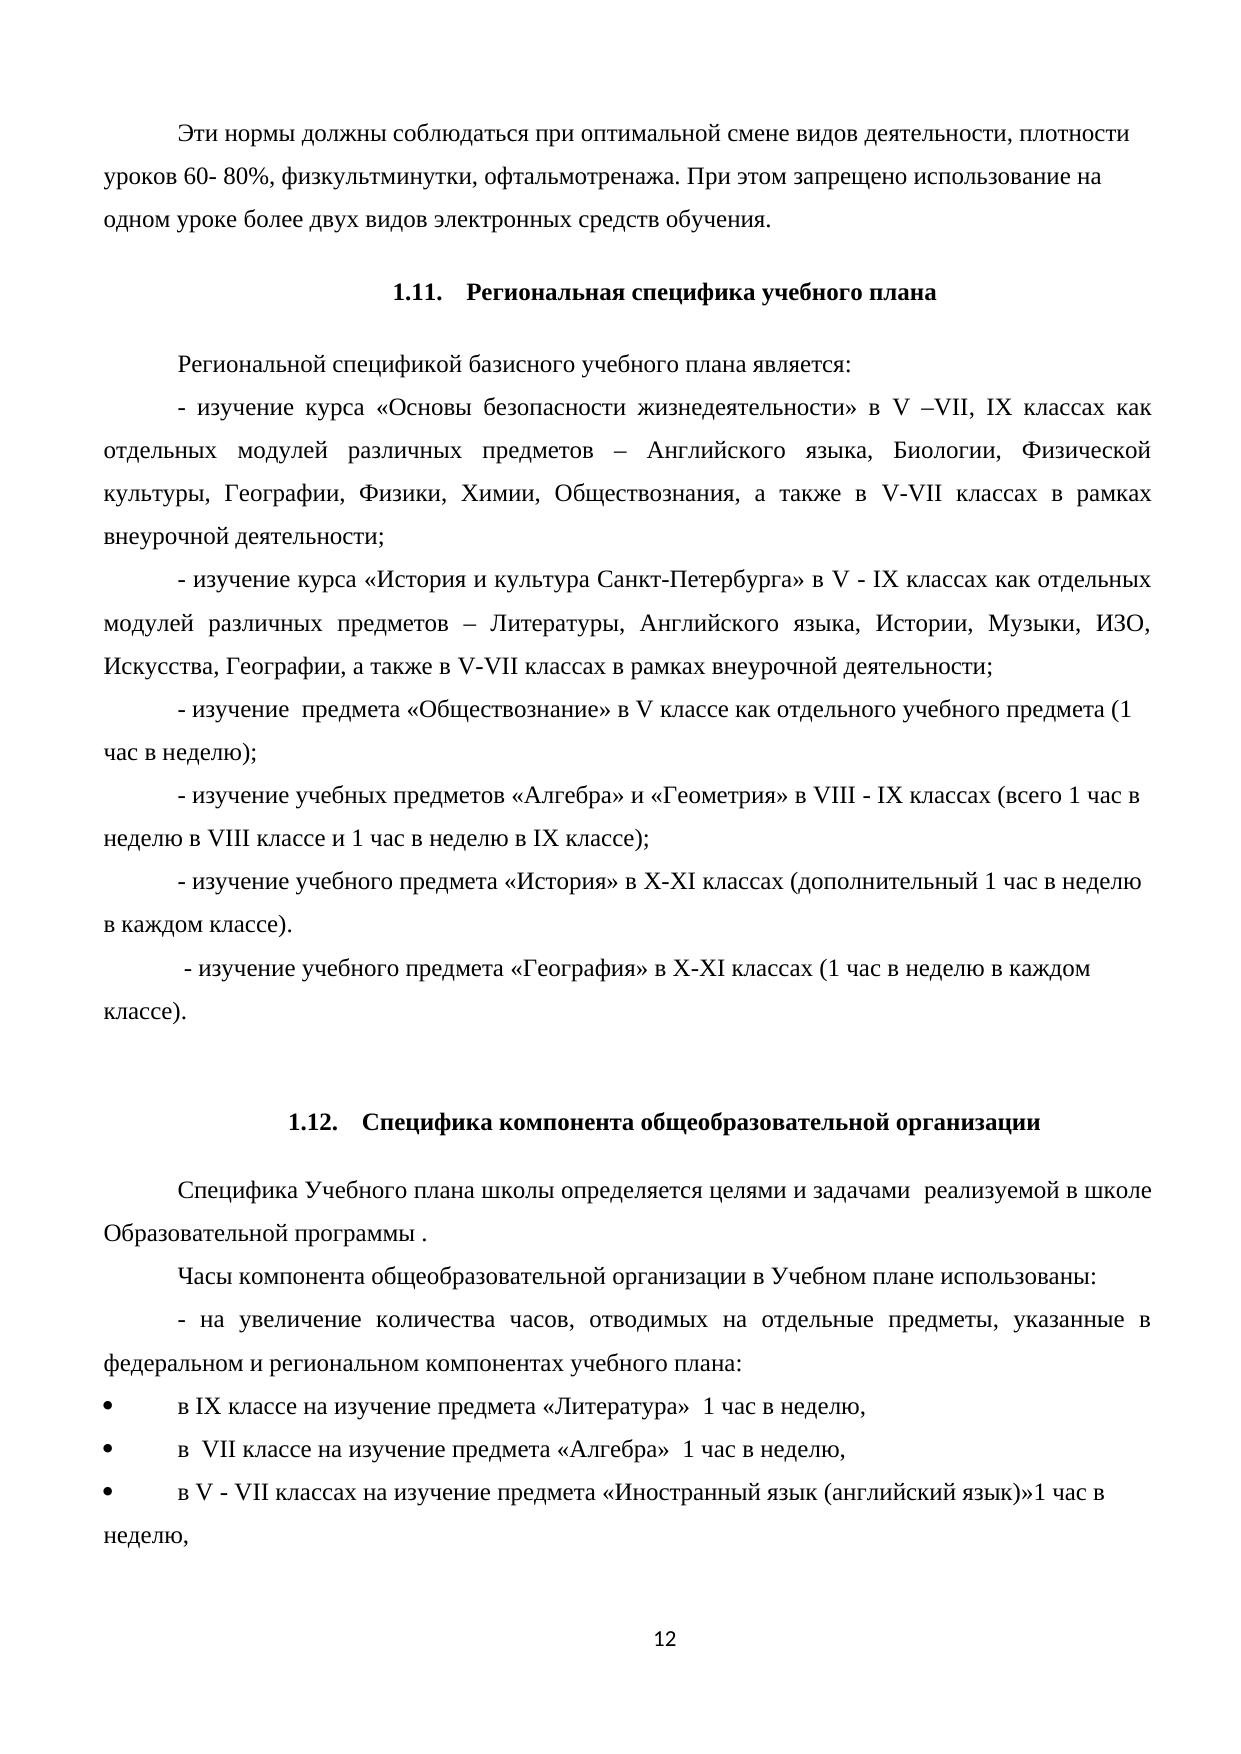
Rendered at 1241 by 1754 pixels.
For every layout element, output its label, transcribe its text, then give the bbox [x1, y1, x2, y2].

text Часы компонента общеобразовательной организации в Учебном плане использованы: [103, 1261, 1152, 1290]
text Специфика Учебного плана школы определяется целями и задачами реализуемой в школе Образовательной программы . [103, 1175, 1152, 1247]
text - изучение учебного предмета «История» в X-XI классах (дополнительный 1 час в неделю в каждом классе). [103, 866, 1152, 938]
list в V - VII классах на изучение предмета «Иностранный язык (английский язык)»1 час в неделю, [103, 1477, 1152, 1549]
text - изучение курса «Основы безопасности жизнедеятельности» в V –VII, IX классах как отдельных модулей различных предметов – Английского языка, Биологии, Физической культуры, Географии, Физики, Химии, Обществознания, а также в V-VII классах в рамках внеурочной деятельности; [103, 392, 1152, 550]
list в IX классе на изучение предмета «Литература» 1 час в неделю, [103, 1391, 1152, 1419]
list в VII классе на изучение предмета «Алгебра» 1 час в неделю, [103, 1434, 1152, 1463]
text - изучение учебных предметов «Алгебра» и «Геометрия» в VIII - IX классах (всего 1 час в неделю в VIII классе и 1 час в неделю в IX классе); [103, 780, 1152, 852]
text - изучение курса «История и культура Санкт-Петербурга» в V - IX классах как отдельных модулей различных предметов – Литературы, Английского языка, Истории, Музыки, ИЗО, Искусства, Географии, а также в V-VII классах в рамках внеурочной деятельности; [103, 564, 1152, 679]
text Региональной спецификой базисного учебного плана является: [103, 349, 1152, 378]
text - изучение учебного предмета «География» в X-XI классах (1 час в неделю в каждом классе). [103, 953, 1152, 1024]
text - на увеличение количества часов, отводимых на отдельные предметы, указанные в федеральном и региональном компонентах учебного плана: [103, 1304, 1152, 1376]
list Специфика компонента общеобразовательной организации [103, 1107, 1152, 1136]
text Эти нормы должны соблюдаться при оптимальной смене видов деятельности, плотности уроков 60- 80%, физкультминутки, офтальмотренажа. При этом запрещено использование на одном уроке более двух видов электронных средств обучения. [103, 118, 1152, 233]
list Региональная специфика учебного плана [103, 277, 1152, 305]
text - изучение предмета «Обществознание» в V классе как отдельного учебного предмета (1 час в неделю); [103, 694, 1152, 766]
